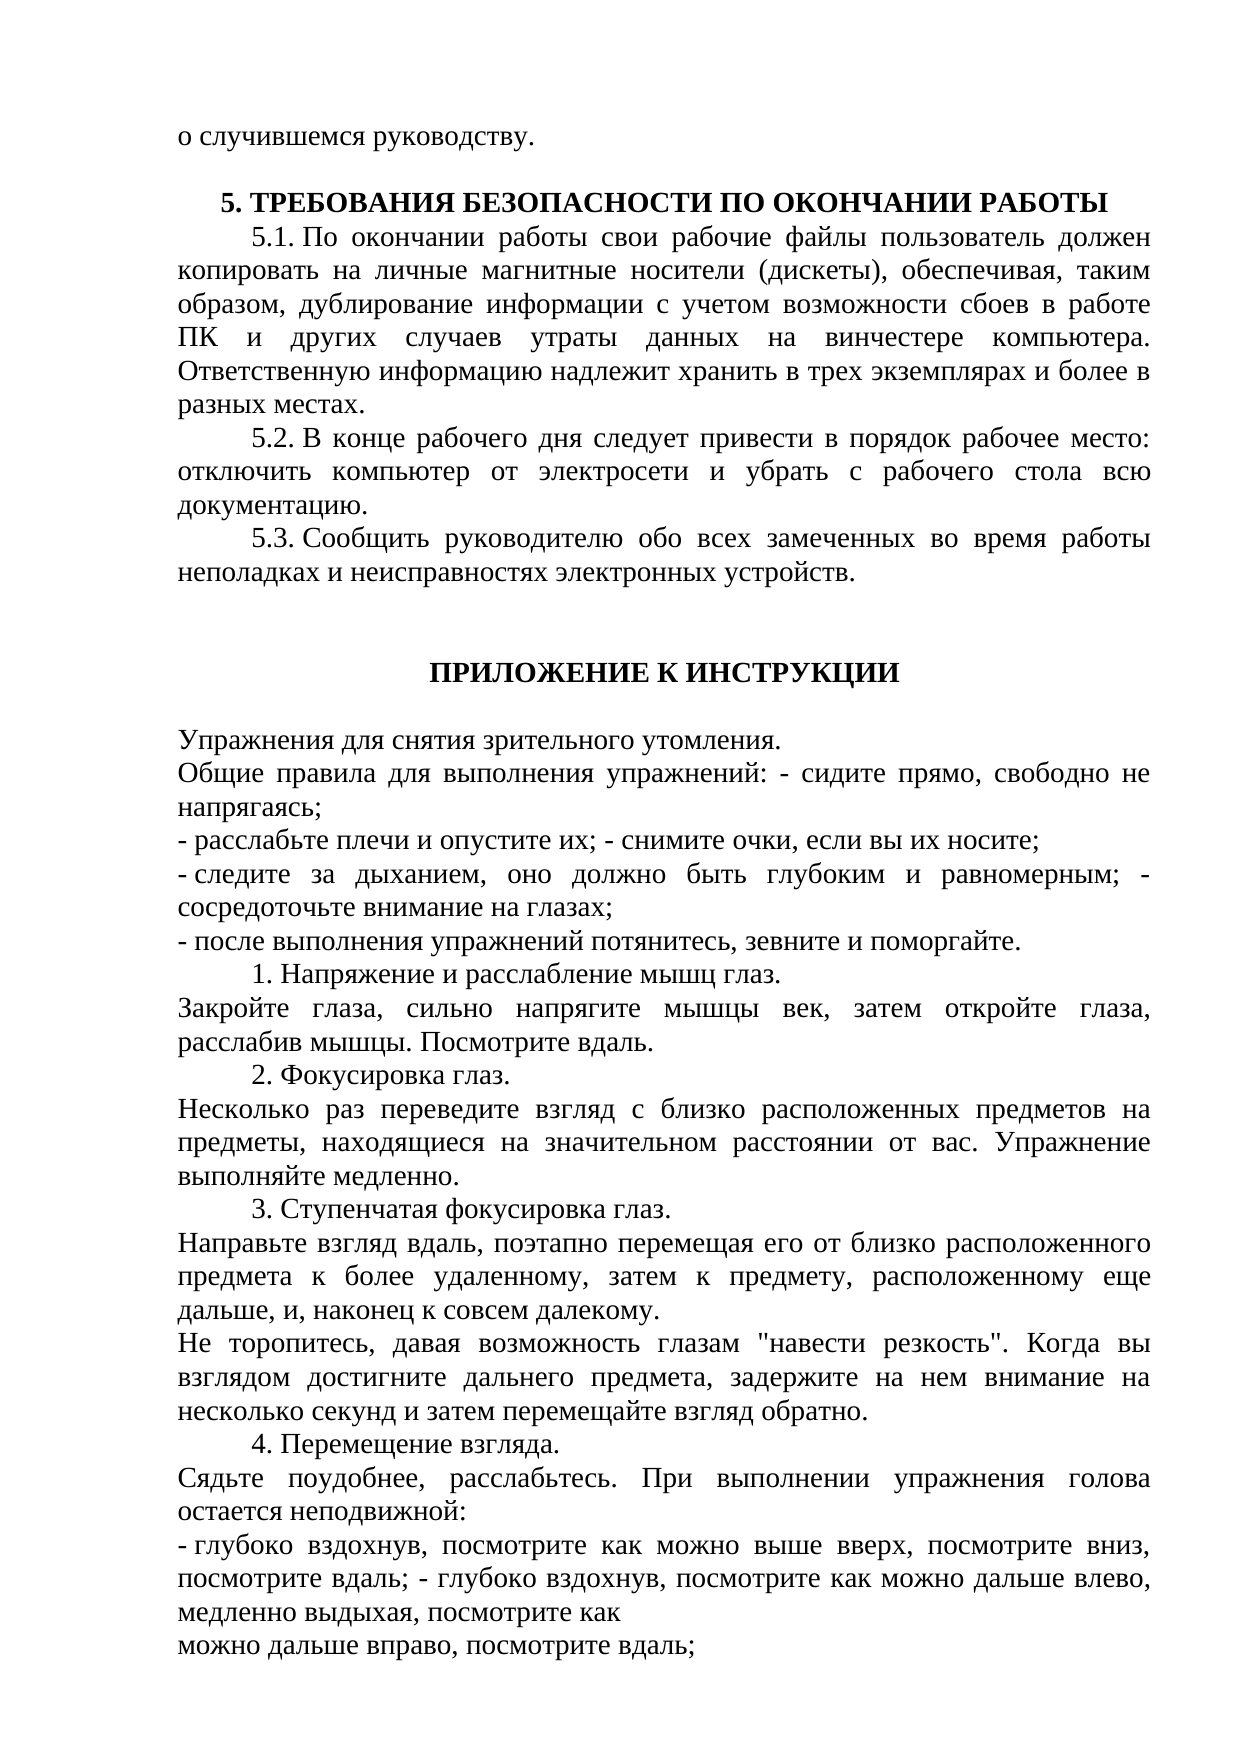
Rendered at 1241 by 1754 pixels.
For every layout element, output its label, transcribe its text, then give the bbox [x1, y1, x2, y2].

text 3. Ступенчатая фокусировка глаз. [177, 1191, 1152, 1225]
text Закройте глаза, сильно напрягите мышцы век, затем откройте глаза, расслабив мышцы. Посмотрите вдаль. [177, 990, 1152, 1057]
text 5.2. В конце рабочего дня следует привести в порядок рабочее место: отключить компьютер от электросети и убрать с рабочего стола всю документацию. [177, 420, 1152, 521]
text 1. Напряжение и расслабление мышц глаз. [177, 957, 1152, 990]
text 5. ТРЕБОВАНИЯ БЕЗОПАСНОСТИ ПО ОКОНЧАНИИ РАБОТЫ [177, 185, 1152, 219]
text Несколько раз переведите взгляд с близко расположенных предметов на предметы, находящиеся на значительном расстоянии от вас. Упражнение выполняйте медленно. [177, 1091, 1152, 1191]
text можно дальше вправо, посмотрите вдаль; [177, 1627, 1152, 1661]
text - после выполнения упражнений потянитесь, зевните и поморгайте. [177, 923, 1152, 957]
text Упражнения для снятия зрительного утомления. [177, 722, 1152, 755]
text 5.3. Сообщить руководителю обо всех замеченных во время работы неполадках и неисправностях электронных устройств. [177, 521, 1152, 588]
text - глубоко вздохнув, посмотрите как можно выше вверх, посмотрите вниз, посмотрите вдаль; - глубоко вздохнув, посмотрите как можно дальше влево, медленно выдыхая, посмотрите как [177, 1527, 1152, 1627]
text Сядьте поудобнее, расслабьтесь. При выполнении упражнения голова остается неподвижной: [177, 1460, 1152, 1527]
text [177, 118, 1152, 152]
text 2. Фокусировка глаз. [177, 1057, 1152, 1091]
text ПРИЛОЖЕНИЕ К ИНСТРУКЦИИ [177, 655, 1152, 688]
text - следите за дыханием, оно должно быть глубоким и равномерным; -сосредоточьте внимание на глазах; [177, 856, 1152, 923]
text - расслабьте плечи и опустите их; - снимите очки, если вы их носите; [177, 822, 1152, 856]
text Общие правила для выполнения упражнений: - сидите прямо, свободно не напрягаясь; [177, 755, 1152, 822]
text 4. Перемещение взгляда. [177, 1426, 1152, 1460]
text 5.1. По окончании работы свои рабочие файлы пользователь должен копировать на личные магнитные носители (дискеты), обеспечивая, таким образом, дублирование информации с учетом возможности сбоев в работе ПК и других случаев утраты данных на винчестере компьютера. Ответственную информацию надлежит хранить в трех экземплярах и более в разных местах. [177, 219, 1152, 420]
text Не торопитесь, давая возможность глазам "навести резкость". Когда вы взглядом достигните дальнего предмета, задержите на нем внимание на несколько секунд и затем перемещайте взгляд обратно. [177, 1326, 1152, 1426]
text Направьте взгляд вдаль, поэтапно перемещая его от близко расположенного предмета к более удаленному, затем к предмету, расположенному еще дальше, и, наконец к совсем далекому. [177, 1225, 1152, 1326]
